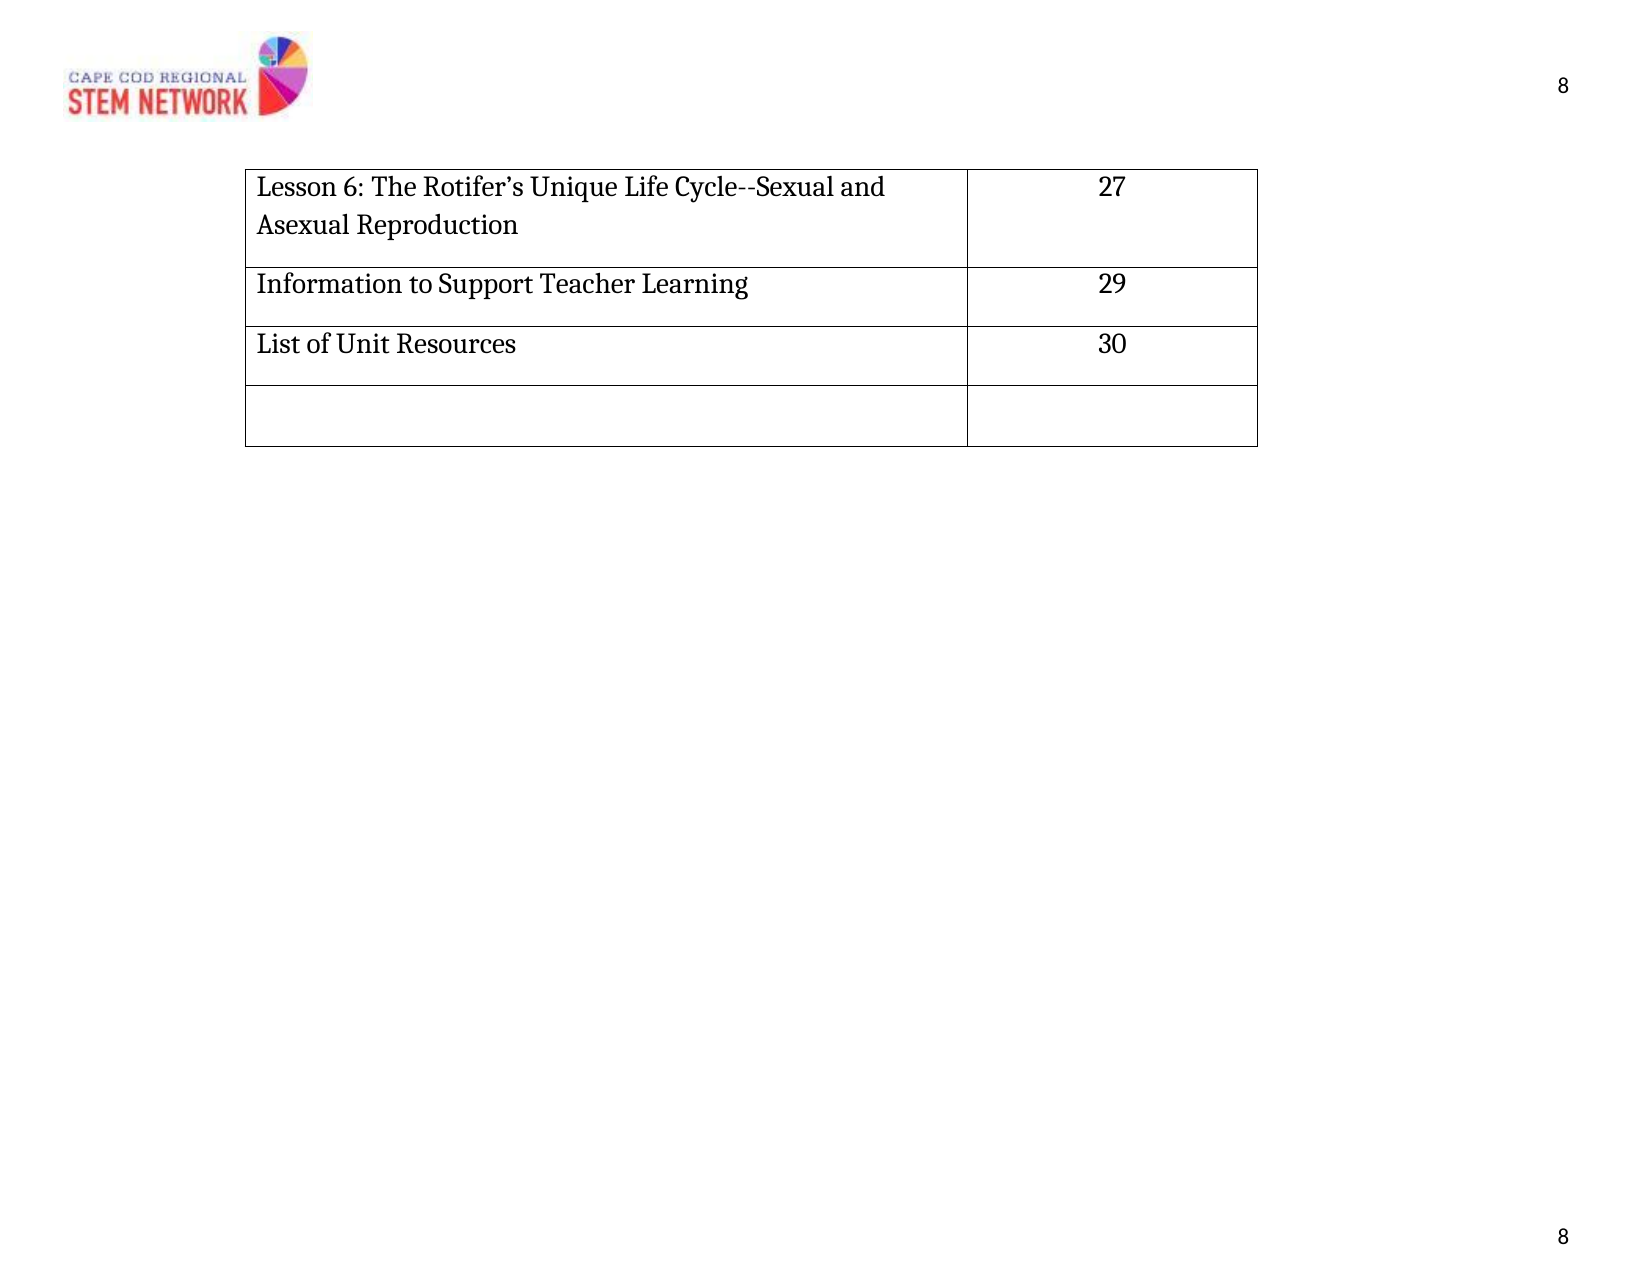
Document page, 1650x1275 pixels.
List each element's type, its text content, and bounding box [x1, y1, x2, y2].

table_cell List of Unit Resources [246, 327, 967, 385]
table_cell 30 [968, 327, 1257, 385]
table_cell [968, 386, 1257, 446]
table_cell 27 [968, 170, 1257, 267]
table_cell Information to Support Teacher Learning [246, 268, 967, 326]
picture [63, 31, 313, 122]
table_cell [246, 386, 967, 446]
table_cell 29 [968, 268, 1257, 326]
table_cell Lesson 6: The Rotifer’s Unique Life Cycle--Sexual and Asexual Reproduction [246, 170, 967, 267]
